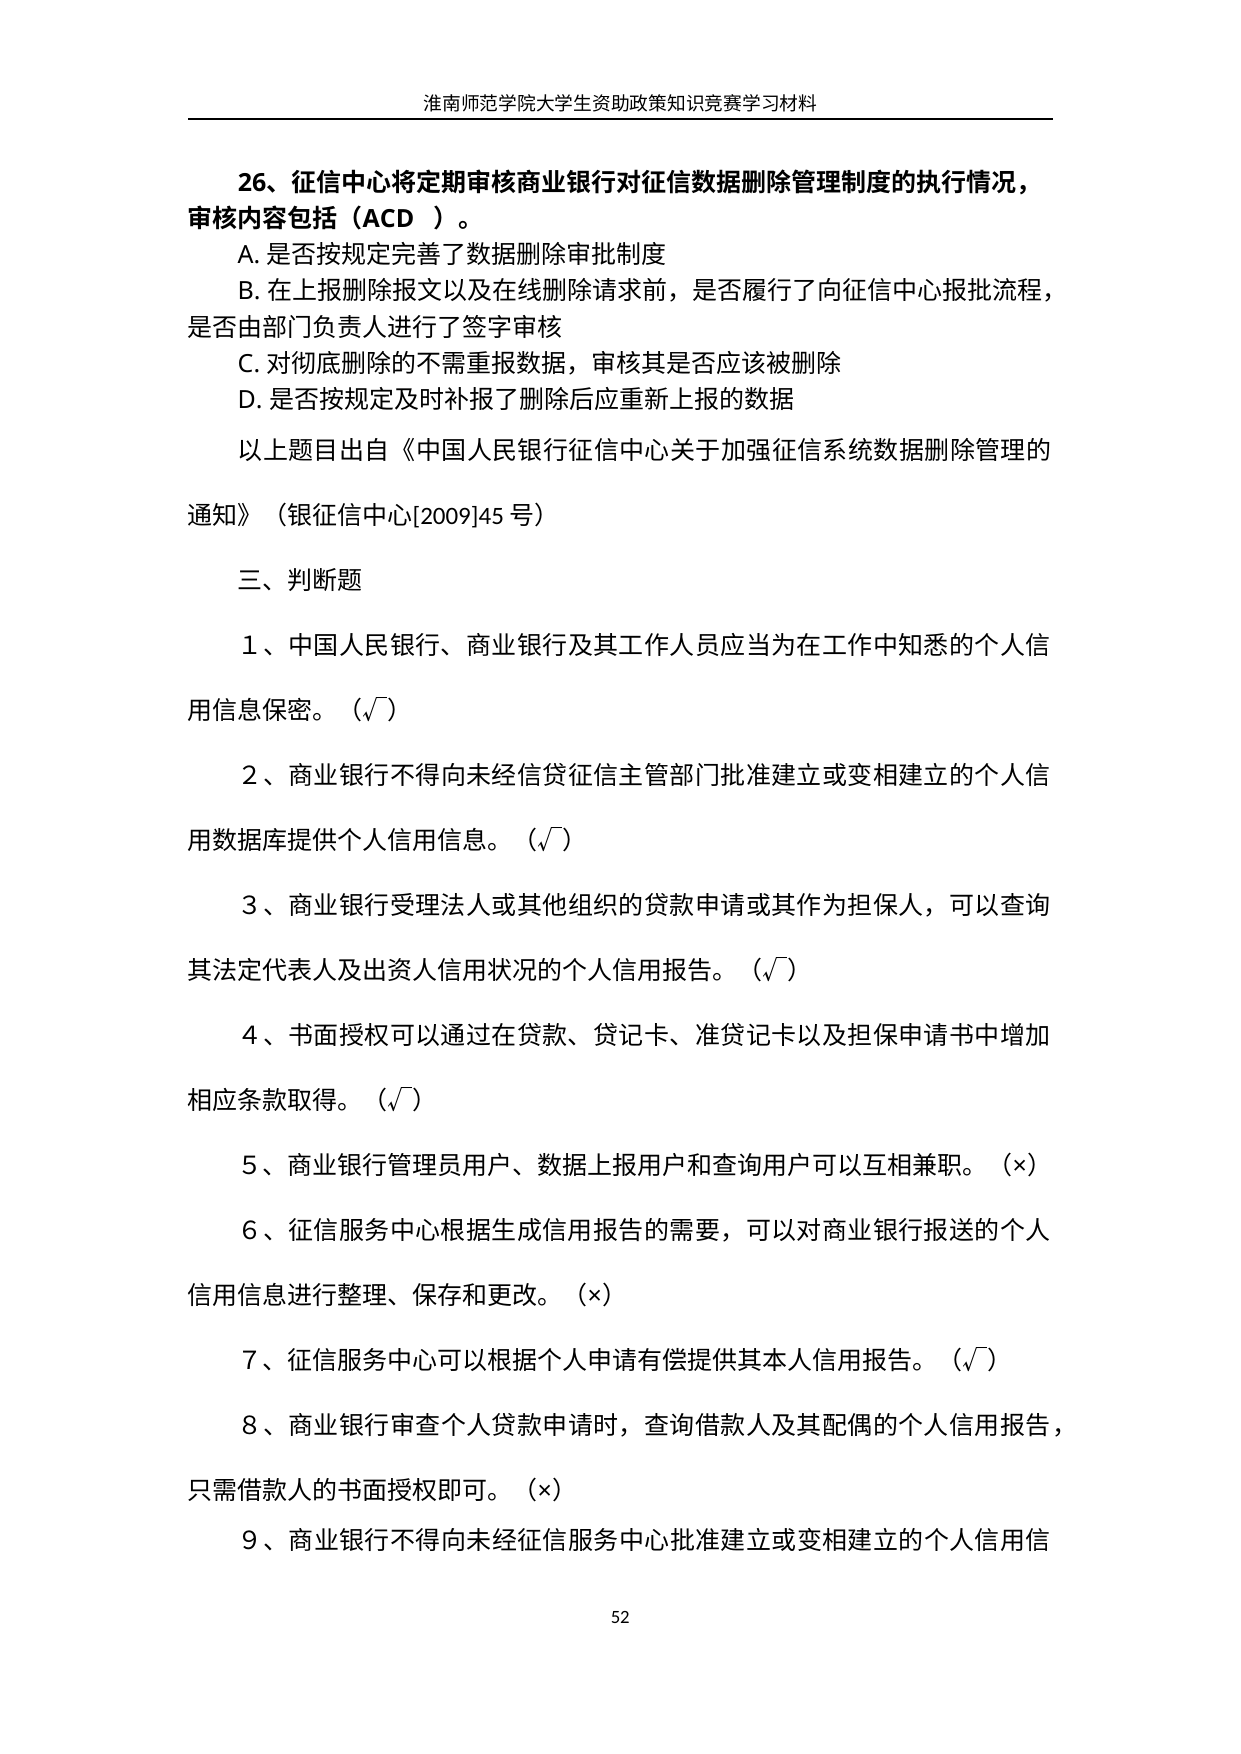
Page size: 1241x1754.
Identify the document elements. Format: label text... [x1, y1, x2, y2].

text ２、商业银行不得向未经信贷征信主管部门批准建立或变相建立的个人信用数据库提供个人信用信息。（√） [187, 741, 1053, 871]
text ８、商业银行审查个人贷款申请时，查询借款人及其配偶的个人信用报告，只需借款人的书面授权即可。（×） [187, 1391, 1053, 1521]
text D. 是否按规定及时补报了删除后应重新上报的数据 [187, 379, 1053, 416]
text C. 对彻底删除的不需重报数据，审核其是否应该被删除 [187, 343, 1053, 379]
text B. 在上报删除报文以及在线删除请求前，是否履行了向征信中心报批流程，是否由部门负责人进行了签字审核 [187, 271, 1053, 343]
text 以上题目出自《中国人民银行征信中心关于加强征信系统数据删除管理的通知》（银征信中心[2009]45号） [187, 416, 1053, 546]
text １、中国人民银行、商业银行及其工作人员应当为在工作中知悉的个人信用信息保密。（√） [187, 611, 1053, 741]
text ５、商业银行管理员用户、数据上报用户和查询用户可以互相兼职。（×） [187, 1131, 1053, 1196]
text ７、征信服务中心可以根据个人申请有偿提供其本人信用报告。（√） [187, 1326, 1053, 1391]
text 三、判断题 [187, 546, 1053, 611]
text ３、商业银行受理法人或其他组织的贷款申请或其作为担保人，可以查询其法定代表人及出资人信用状况的个人信用报告。（√） [187, 871, 1053, 1001]
text 26、征信中心将定期审核商业银行对征信数据删除管理制度的执行情况，审核内容包括（ACD ）。 [187, 162, 1053, 234]
text A. 是否按规定完善了数据删除审批制度 [187, 234, 1053, 271]
text ４、书面授权可以通过在贷款、贷记卡、准贷记卡以及担保申请书中增加相应条款取得。（√） [187, 1001, 1053, 1131]
text ６、征信服务中心根据生成信用报告的需要，可以对商业银行报送的个人信用信息进行整理、保存和更改。（×） [187, 1196, 1053, 1326]
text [187, 1521, 1053, 1557]
